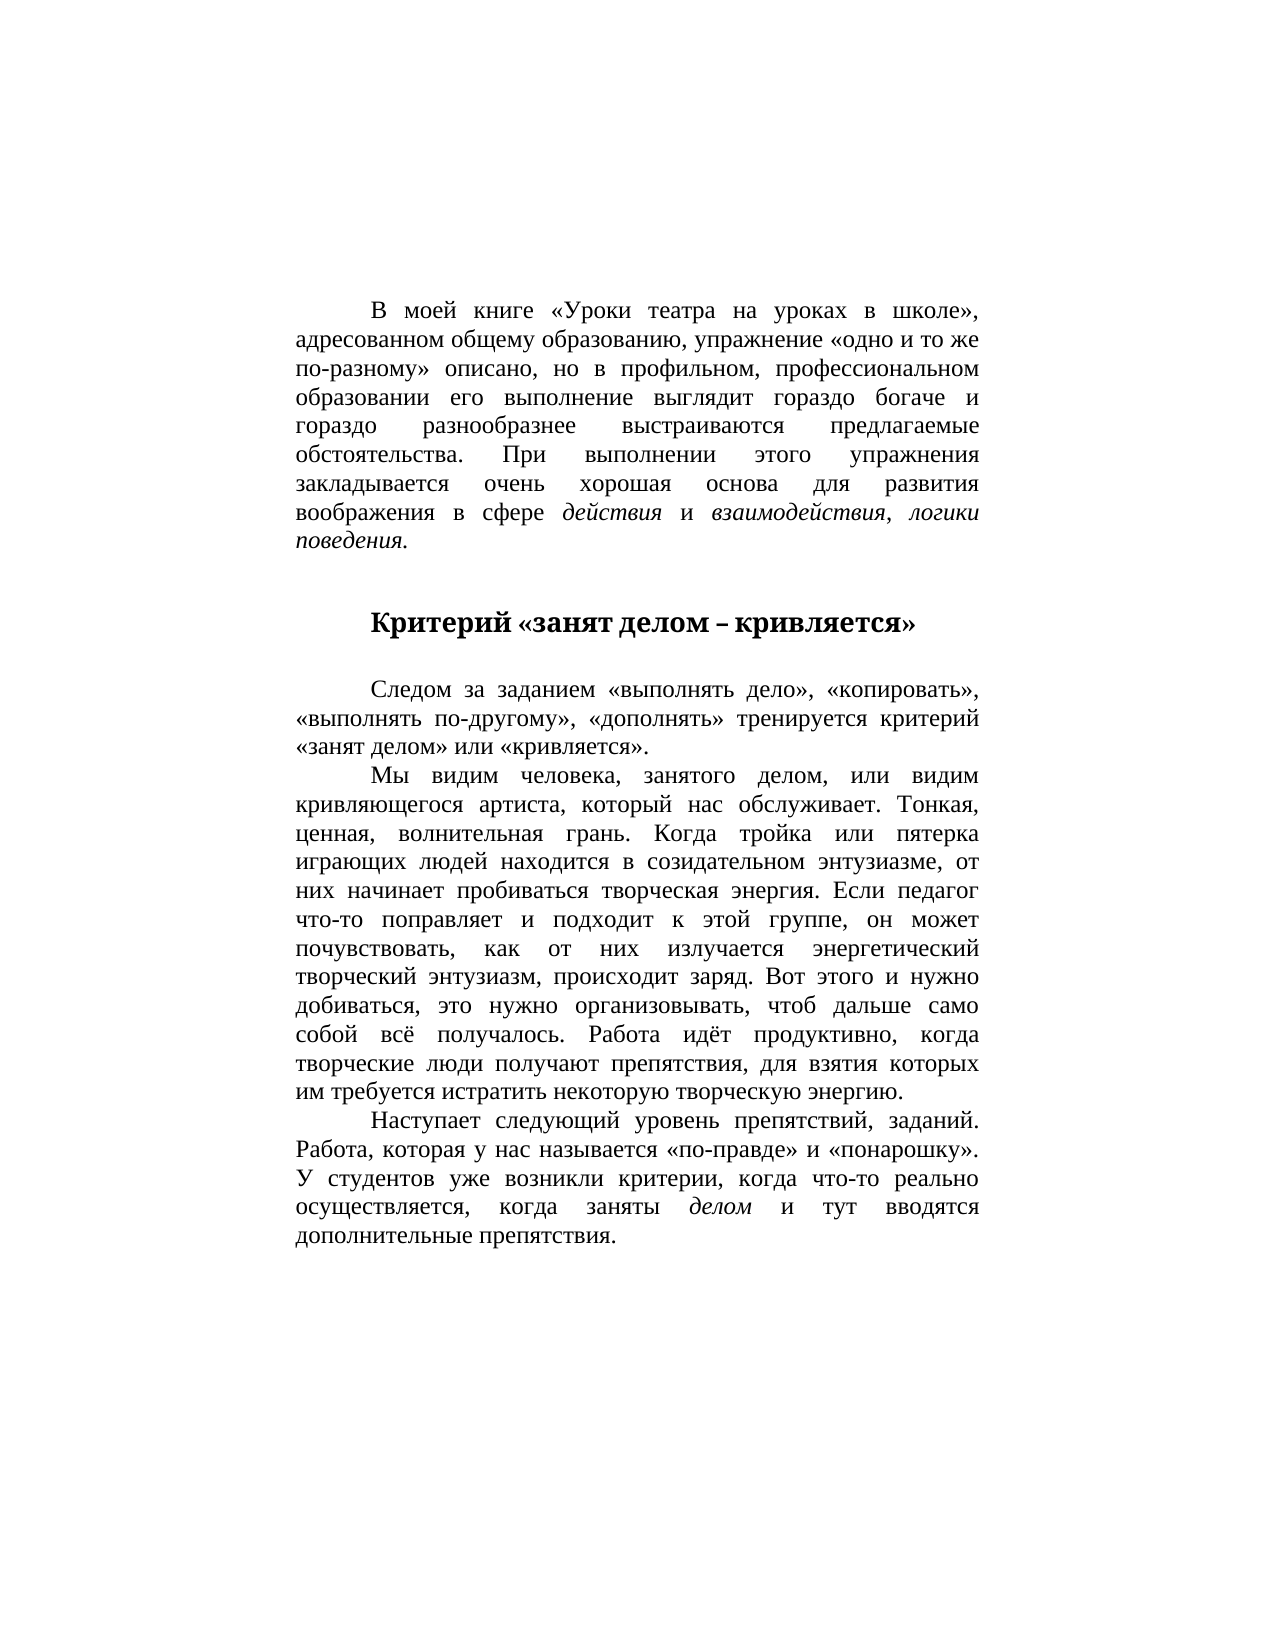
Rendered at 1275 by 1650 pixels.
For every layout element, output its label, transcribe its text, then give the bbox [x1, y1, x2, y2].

text Следом за заданием «выполнять дело», «копировать», «выполнять по-другому», «дополнять» тренируется критерий «занят делом» или «кривляется». [295, 674, 980, 760]
subtitle Критерий «занят делом – кривляется» [295, 608, 980, 639]
text Мы видим человека, занятого делом, или видим кривляющегося артиста, который нас обслуживает. Тонкая, ценная, волнительная грань. Когда тройка или пятерка играющих людей находится в созидательном энтузиазме, от них начинает пробиваться творческая энергия. Если педагог что-то поправляет и подходит к этой группе, он может почувствовать, как от них излучается энергетический творческий энтузиазм, происходит заряд. Вот этого и нужно добиваться, это нужно организовывать, чтоб дальше само собой всё получалось. Работа идёт продуктивно, когда творческие люди получают препятствия, для взятия которых им требуется истратить некоторую творческую энергию. [295, 760, 980, 1105]
text В моей книге «Уроки театра на уроках в школе», адресованном общему образованию, упражнение «одно и то же по-разному» описано, но в профильном, профессиональном образовании его выполнение выглядит гораздо богаче и гораздо разнообразнее выстраиваются предлагаемые обстоятельства. При выполнении этого упражнения закладывается очень хорошая основа для развития воображения в сфере действия и взаимодействия, логики поведения. [295, 295, 980, 554]
text Наступает следующий уровень препятствий, заданий. Работа, которая у нас называется «по-правде» и «понарошку». У студентов уже возникли критерии, когда что-то реально осуществляется, когда заняты делом и тут вводятся дополнительные препятствия. [295, 1105, 980, 1249]
